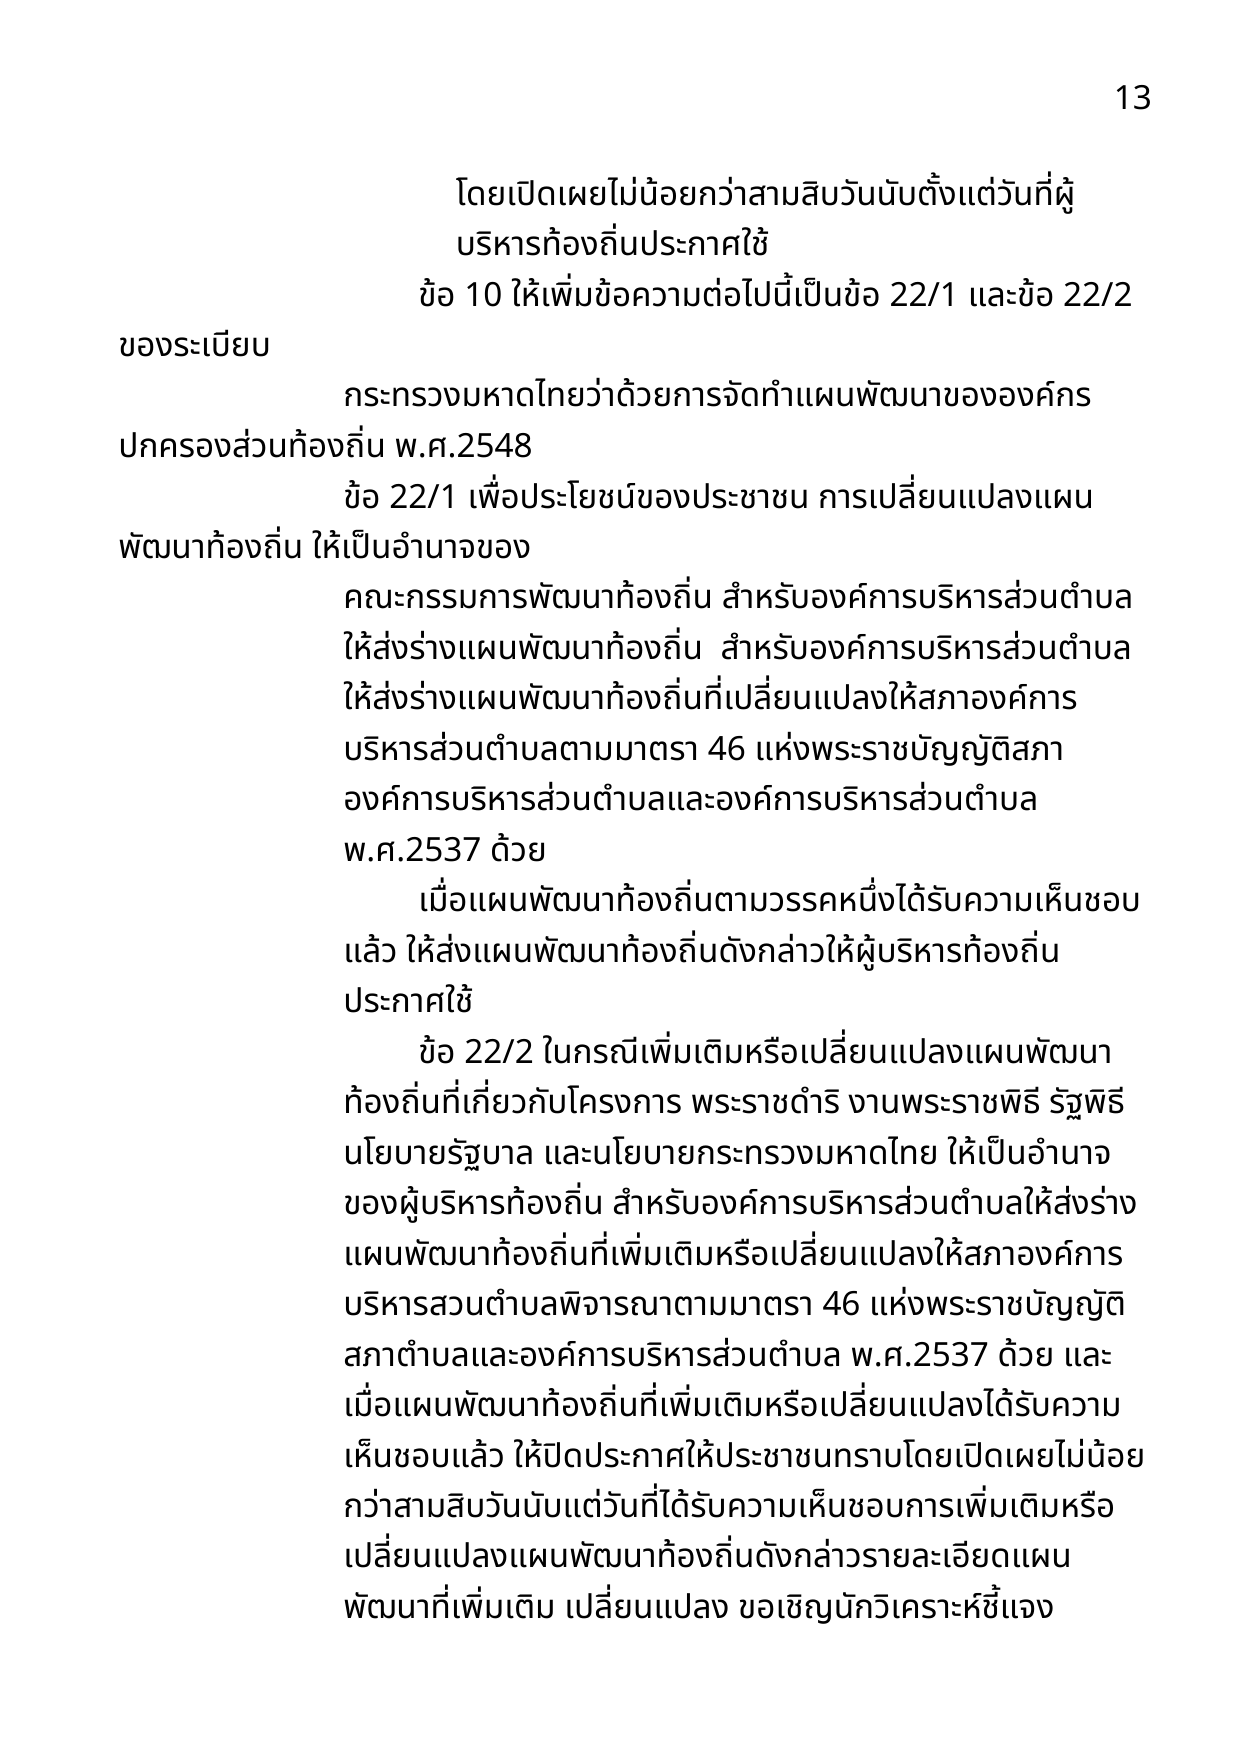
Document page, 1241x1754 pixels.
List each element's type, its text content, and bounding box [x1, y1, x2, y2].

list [456, 169, 1152, 270]
text คณะกรรมการพัฒนาท้องถิ่น สำหรับองค์การบริหารส่วนตำบลให้ส่งร่างแผนพัฒนาท้องถิ่น สำหรับองค์การบริหารส่วนตำบลให้ส่งร่างแผนพัฒนาท้องถิ่นที่เปลี่ยนแปลงให้สภาองค์การบริหารส่วนตำบลตามมาตรา 46 แห่งพระราชบัญญัติสภาองค์การบริหารส่วนตำบลและองค์การบริหารส่วนตำบล พ.ศ.2537 ด้วย [343, 573, 1152, 876]
text ข้อ 22/2 ในกรณีเพิ่มเติมหรือเปลี่ยนแปลงแผนพัฒนาท้องถิ่นที่เกี่ยวกับโครงการ พระราชดำริ งานพระราชพิธี รัฐพิธี นโยบายรัฐบาล และนโยบายกระทรวงมหาดไทย ให้เป็นอำนาจของผู้บริหารท้องถิ่น สำหรับองค์การบริหารส่วนตำบลให้ส่งร่างแผนพัฒนาท้องถิ่นที่เพิ่มเติมหรือเปลี่ยนแปลงให้สภาองค์การบริหารสวนตำบลพิจารณาตามมาตรา 46 แห่งพระราชบัญญัติสภาตำบลและองค์การบริหารส่วนตำบล พ.ศ.2537 ด้วย และเมื่อแผนพัฒนาท้องถิ่นที่เพิ่มเติมหรือเปลี่ยนแปลงได้รับความเห็นชอบแล้ว ให้ปิดประกาศให้ประชาชนทราบโดยเปิดเผยไม่น้อยกว่าสามสิบวันนับแต่วันที่ได้รับความเห็นชอบการเพิ่มเติมหรือเปลี่ยนแปลงแผนพัฒนาท้องถิ่นดังกล่าวรายละเอียดแผนพัฒนาที่เพิ่มเติม เปลี่ยนแปลง ขอเชิญนักวิเคราะห์ชี้แจง [343, 1028, 1152, 1633]
text ข้อ 10 ให้เพิ่มข้อความต่อไปนี้เป็นข้อ 22/1 และข้อ 22/2 ของระเบียบ [118, 270, 1152, 371]
text ข้อ 22/1 เพื่อประโยชน์ของประชาชน การเปลี่ยนแปลงแผนพัฒนาท้องถิ่น ให้เป็นอำนาจของ [118, 472, 1152, 573]
text เมื่อแผนพัฒนาท้องถิ่นตามวรรคหนึ่งได้รับความเห็นชอบแล้ว ให้ส่งแผนพัฒนาท้องถิ่นดังกล่าวให้ผู้บริหารท้องถิ่นประกาศใช้ [343, 876, 1152, 1028]
text กระทรวงมหาดไทยว่าด้วยการจัดทำแผนพัฒนาขององค์กรปกครองส่วนท้องถิ่น พ.ศ.2548 [118, 371, 1152, 472]
